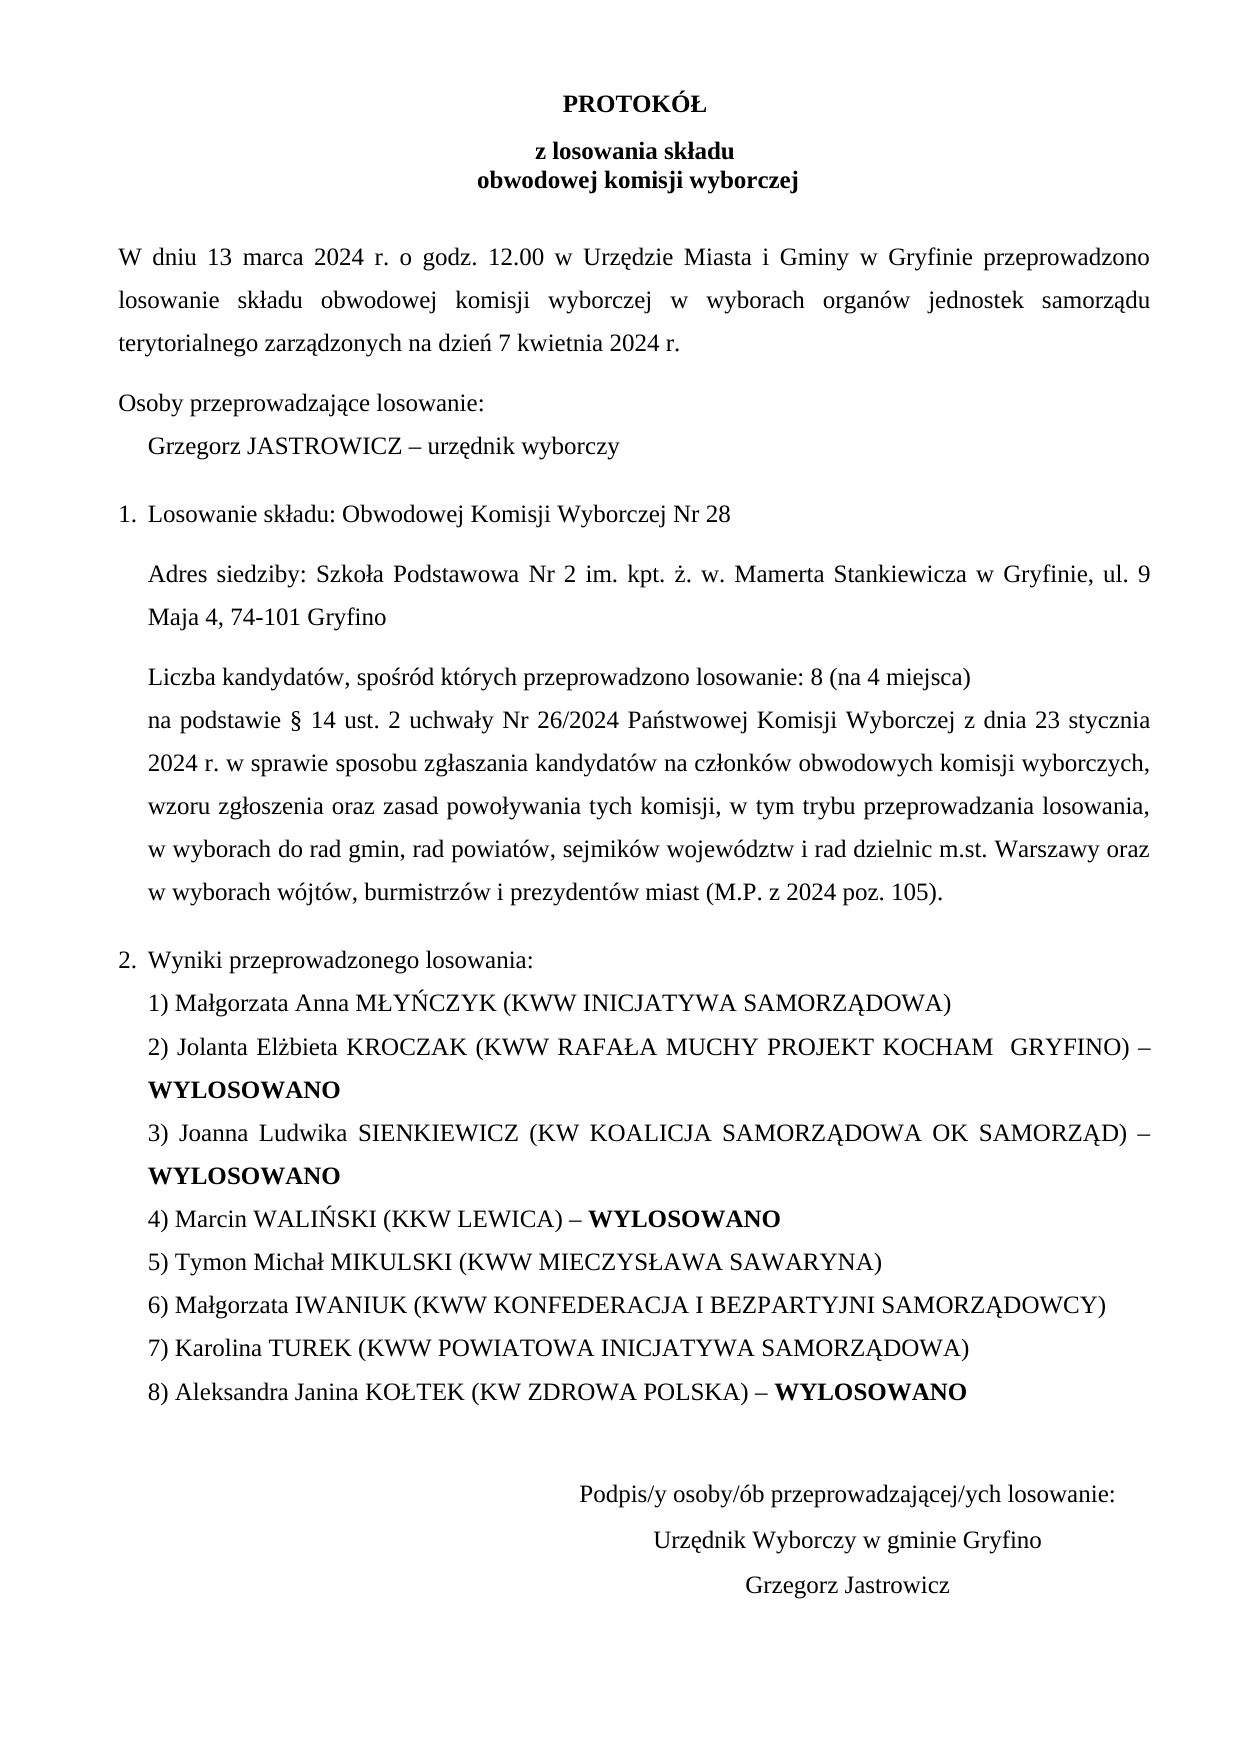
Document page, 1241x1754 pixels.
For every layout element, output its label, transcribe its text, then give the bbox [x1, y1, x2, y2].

text 6) Małgorzata IWANIUK (KWW KONFEDERACJA I BEZPARTYJNI SAMORZĄDOWCY) [148, 1290, 1152, 1319]
text 8) Aleksandra Janina KOŁTEK (KW ZDROWA POLSKA) – WYLOSOWANO [148, 1377, 1152, 1405]
text 4) Marcin WALIŃSKI (KKW LEWICA) – WYLOSOWANO [148, 1204, 1152, 1233]
list Grzegorz JASTROWICZ – urzędnik wyborczy [148, 431, 1152, 459]
text Podpis/y osoby/ób przeprowadzającej/ych losowanie: [543, 1479, 1152, 1508]
text Urzędnik Wyborczy w gminie Gryfino [543, 1525, 1152, 1554]
text z losowania składu [118, 136, 1152, 165]
text 1) Małgorzata Anna MŁYŃCZYK (KWW INICJATYWA SAMORZĄDOWA) [148, 988, 1152, 1017]
text W dniu 13 marca 2024 r. o godz. 12.00 w Urzędzie Miasta i Gminy w Gryfinie przeprowadzono losowanie składu obwodowej komisji wyborczej w wyborach organów jednostek samorządu terytorialnego zarządzonych na dzień 7 kwietnia 2024 r. [118, 242, 1152, 357]
text Grzegorz Jastrowicz [543, 1570, 1152, 1599]
text 5) Tymon Michał MIKULSKI (KWW MIECZYSŁAWA SAWARYNA) [148, 1247, 1152, 1276]
text 7) Karolina TUREK (KWW POWIATOWA INICJATYWA SAMORZĄDOWA) [148, 1333, 1152, 1362]
text Liczba kandydatów, spośród których przeprowadzono losowanie: 8 (na 4 miejsca) [148, 662, 1152, 690]
text 2) Jolanta Elżbieta KROCZAK (KWW RAFAŁA MUCHY PROJEKT KOCHAM GRYFINO) – WYLOSOWANO [148, 1032, 1152, 1103]
text obwodowej komisji wyborczej [118, 165, 1152, 194]
text na podstawie § 14 ust. 2 uchwały Nr 26/2024 Państwowej Komisji Wyborczej z dnia 23 stycznia 2024 r. w sprawie sposobu zgłaszania kandydatów na członków obwodowych komisji wyborczych, wzoru zgłoszenia oraz zasad powoływania tych komisji, w tym trybu przeprowadzania losowania, w wyborach do rad gmin, rad powiatów, sejmików województw i rad dzielnic m.st. Warszawy oraz w wyborach wójtów, burmistrzów i prezydentów miast (M.P. z 2024 poz. 105). [148, 705, 1152, 906]
text 2. Wyniki przeprowadzonego losowania: [118, 945, 1152, 974]
list Adres siedziby: Szkoła Podstawowa Nr 2 im. kpt. ż. w. Mamerta Stankiewicza w Gryfinie, ul. 9 Maja 4, 74-101 Gryfino [148, 559, 1152, 631]
text Osoby przeprowadzające losowanie: [118, 388, 1152, 416]
text 3) Joanna Ludwika SIENKIEWICZ (KW KOALICJA SAMORZĄDOWA OK SAMORZĄD) – WYLOSOWANO [148, 1118, 1152, 1190]
text 1. Losowanie składu: Obwodowej Komisji Wyborczej Nr 28 [118, 499, 1152, 528]
text PROTOKÓŁ [118, 89, 1152, 117]
